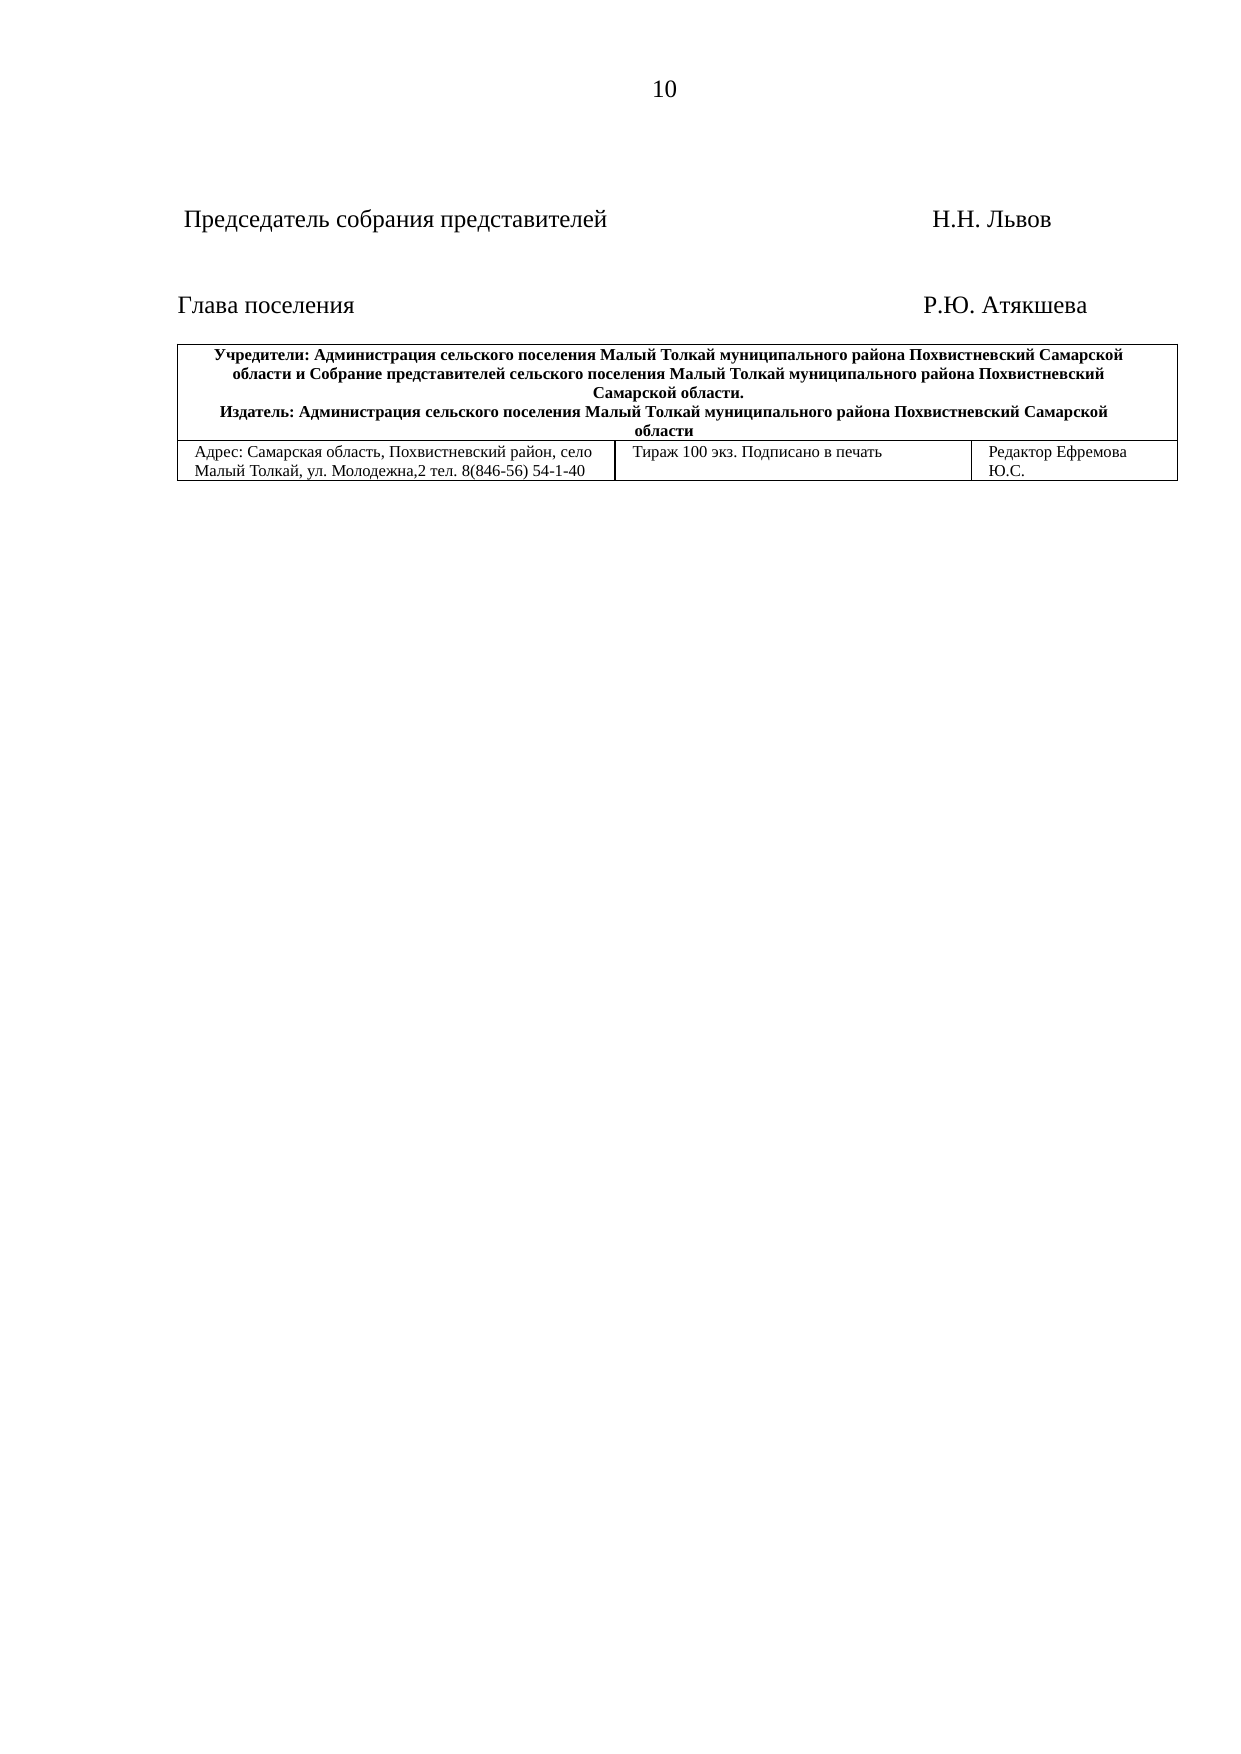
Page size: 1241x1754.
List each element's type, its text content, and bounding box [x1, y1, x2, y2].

table_cell Редактор Ефремова Ю.С. [972, 441, 1177, 480]
table_header Учредители: Администрация сельского поселения Малый Толкай муниципального района Похвистневский Самарской области и Собрание представителей сельского поселения Малый Толкай муниципального района Похвистневский Самарской области. Издатель: Администрация сельского поселения Малый Толкай муниципального района Похвистневский Самарской области [178, 345, 1177, 440]
table_cell Адрес: Самарская область, Похвистневский район, село Малый Толкай, ул. Молодежна,2 тел. 8(846-56) 54-1-40 [178, 441, 614, 480]
text Глава поселения Р.Ю. Атякшева [177, 291, 1152, 319]
text Председатель собрания представителей Н.Н. Львов [177, 204, 1152, 233]
table_cell Тираж 100 экз. Подписано в печать [616, 441, 971, 480]
